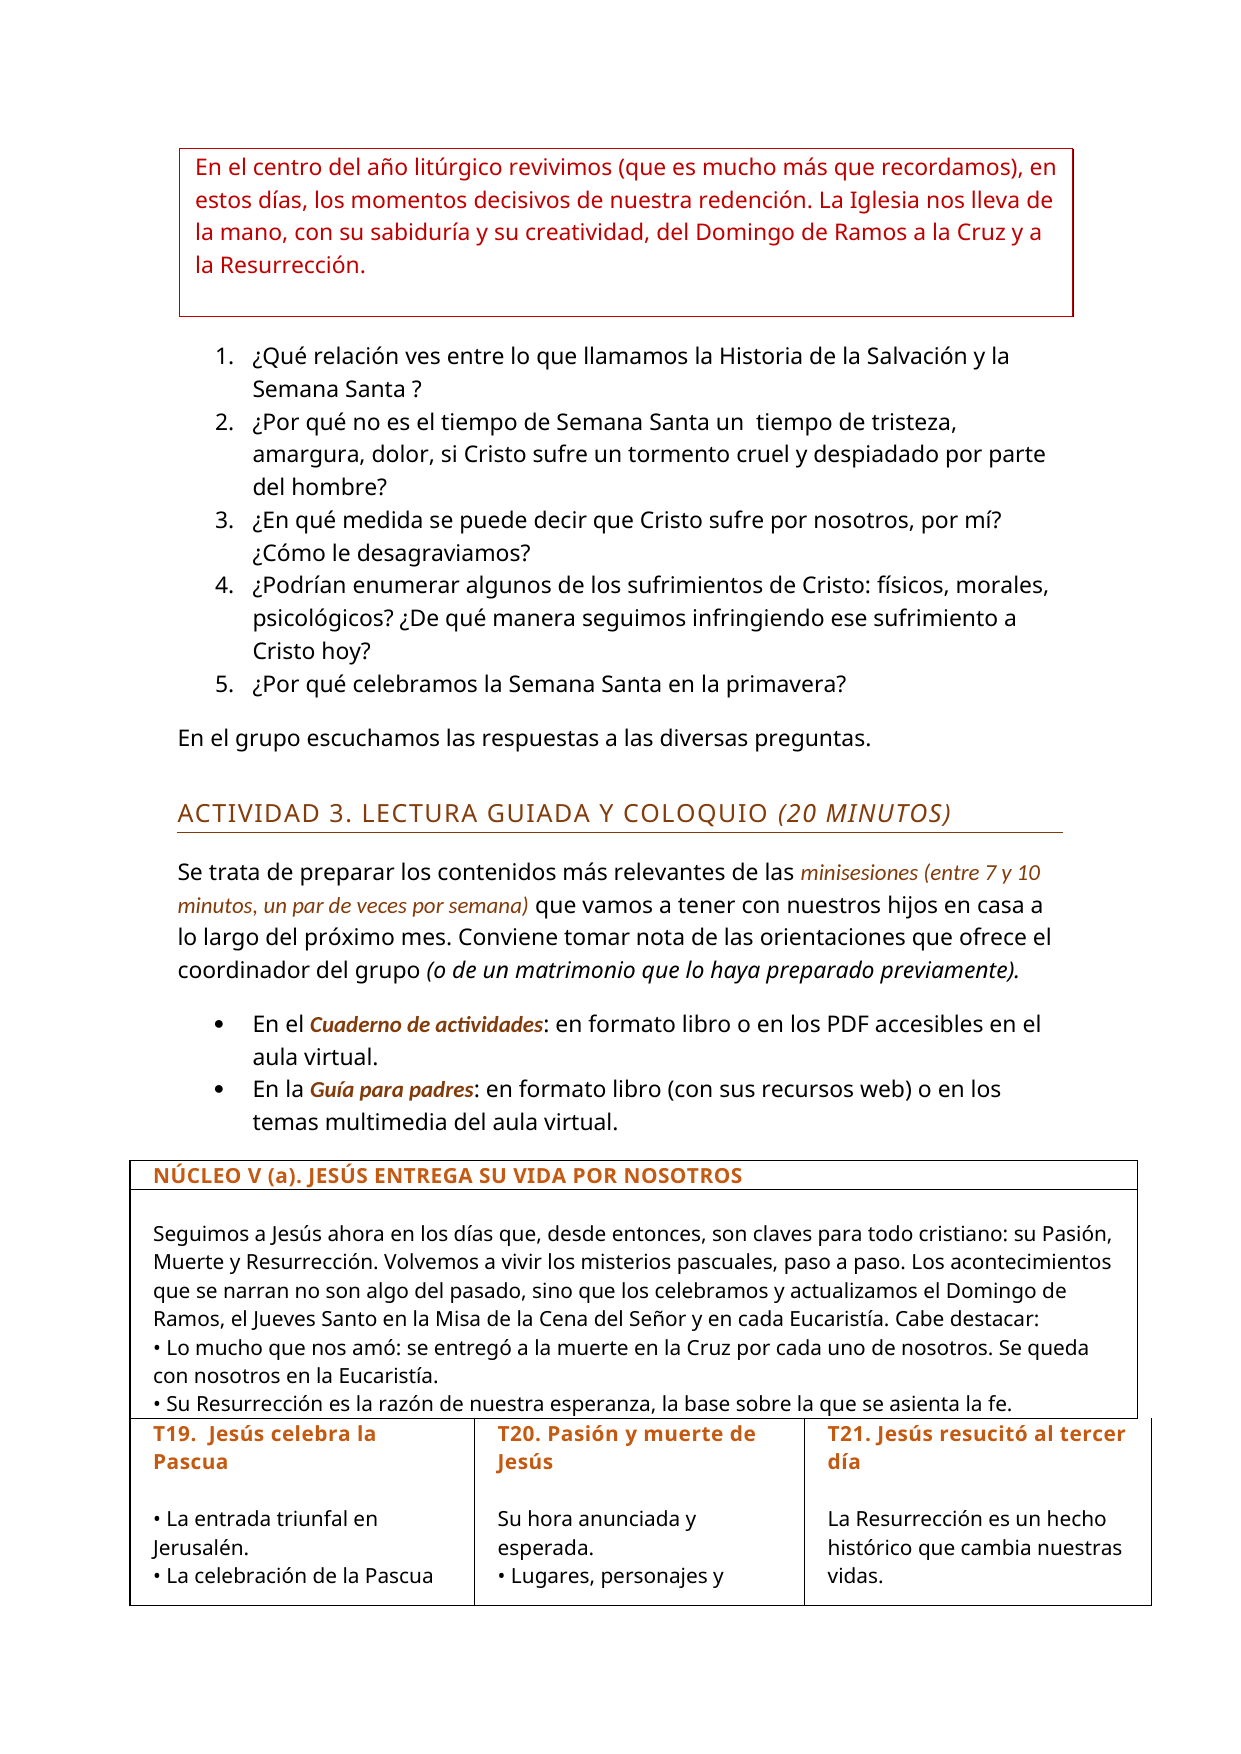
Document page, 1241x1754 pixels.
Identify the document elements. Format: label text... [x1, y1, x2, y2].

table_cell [805, 1418, 1151, 1605]
table_header NÚCLEO V (a). JESÚS ENTREGA SU VIDA POR NOSOTROS [131, 1161, 1137, 1189]
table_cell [131, 1419, 474, 1605]
list ¿En qué medida se puede decir que Cristo sufre por nosotros, por mí? ¿Cómo le desagraviamos? [215, 504, 1063, 568]
list ¿Por qué celebramos la Semana Santa en la primavera? [215, 668, 1063, 699]
text En el grupo escuchamos las respuestas a las diversas preguntas. [177, 722, 1063, 753]
table_cell Seguimos a Jesús ahora en los días que, desde entonces, son claves para todo cristiano: su Pasión, Muerte y Resurrección. Volvemos a vivir los misterios pascuales, paso a paso. Los acontecimientos que se narran no son algo del pasado, sino que los celebramos y actualizamos el Domingo de Ramos, el Jueves Santo en la Misa de la Cena del Señor y en cada Eucaristía. Cabe destacar: • Lo mucho que nos amó: se entregó a la muerte en la Cruz por cada uno de nosotros. Se queda con nosotros en la Eucaristía. • Su Resurrección es la razón de nuestra esperanza, la base sobre la que se asienta la fe. [131, 1190, 1137, 1418]
list En el Cuaderno de actividades: en formato libro o en los PDF accesibles en el aula virtual. [215, 1008, 1063, 1072]
text En el centro del año litúrgico revivimos (que es mucho más que recordamos), en estos días, los momentos decisivos de nuestra redención. La Iglesia nos lleva de la mano, con su sabiduría y su creatividad, del Domingo de Ramos a la Cruz y a la Resurrección. [180, 149, 1072, 316]
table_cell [475, 1419, 804, 1605]
list En la Guía para padres: en formato libro (con sus recursos web) o en los temas multimedia del aula virtual. [215, 1073, 1063, 1137]
list ¿Qué relación ves entre lo que llamamos la Historia de la Salvación y la Semana Santa ? [215, 340, 1063, 404]
text Se trata de preparar los contenidos más relevantes de las minisesiones (entre 7 y 10 minutos, un par de veces por semana) que vamos a tener con nuestros hijos en casa a lo largo del próximo mes. Conviene tomar nota de las orientaciones que ofrece el coordinador del grupo (o de un matrimonio que lo haya preparado previamente). [177, 856, 1063, 985]
subtitle Actividad 3. lectura guiada y coloquio (20 minutos) [177, 796, 1063, 832]
list ¿Por qué no es el tiempo de Semana Santa un tiempo de tristeza, amargura, dolor, si Cristo sufre un tormento cruel y despiadado por parte del hombre? [215, 405, 1063, 502]
list ¿Podrían enumerar algunos de los sufrimientos de Cristo: físicos, morales, psicológicos? ¿De qué manera seguimos infringiendo ese sufrimiento a Cristo hoy? [215, 569, 1063, 666]
